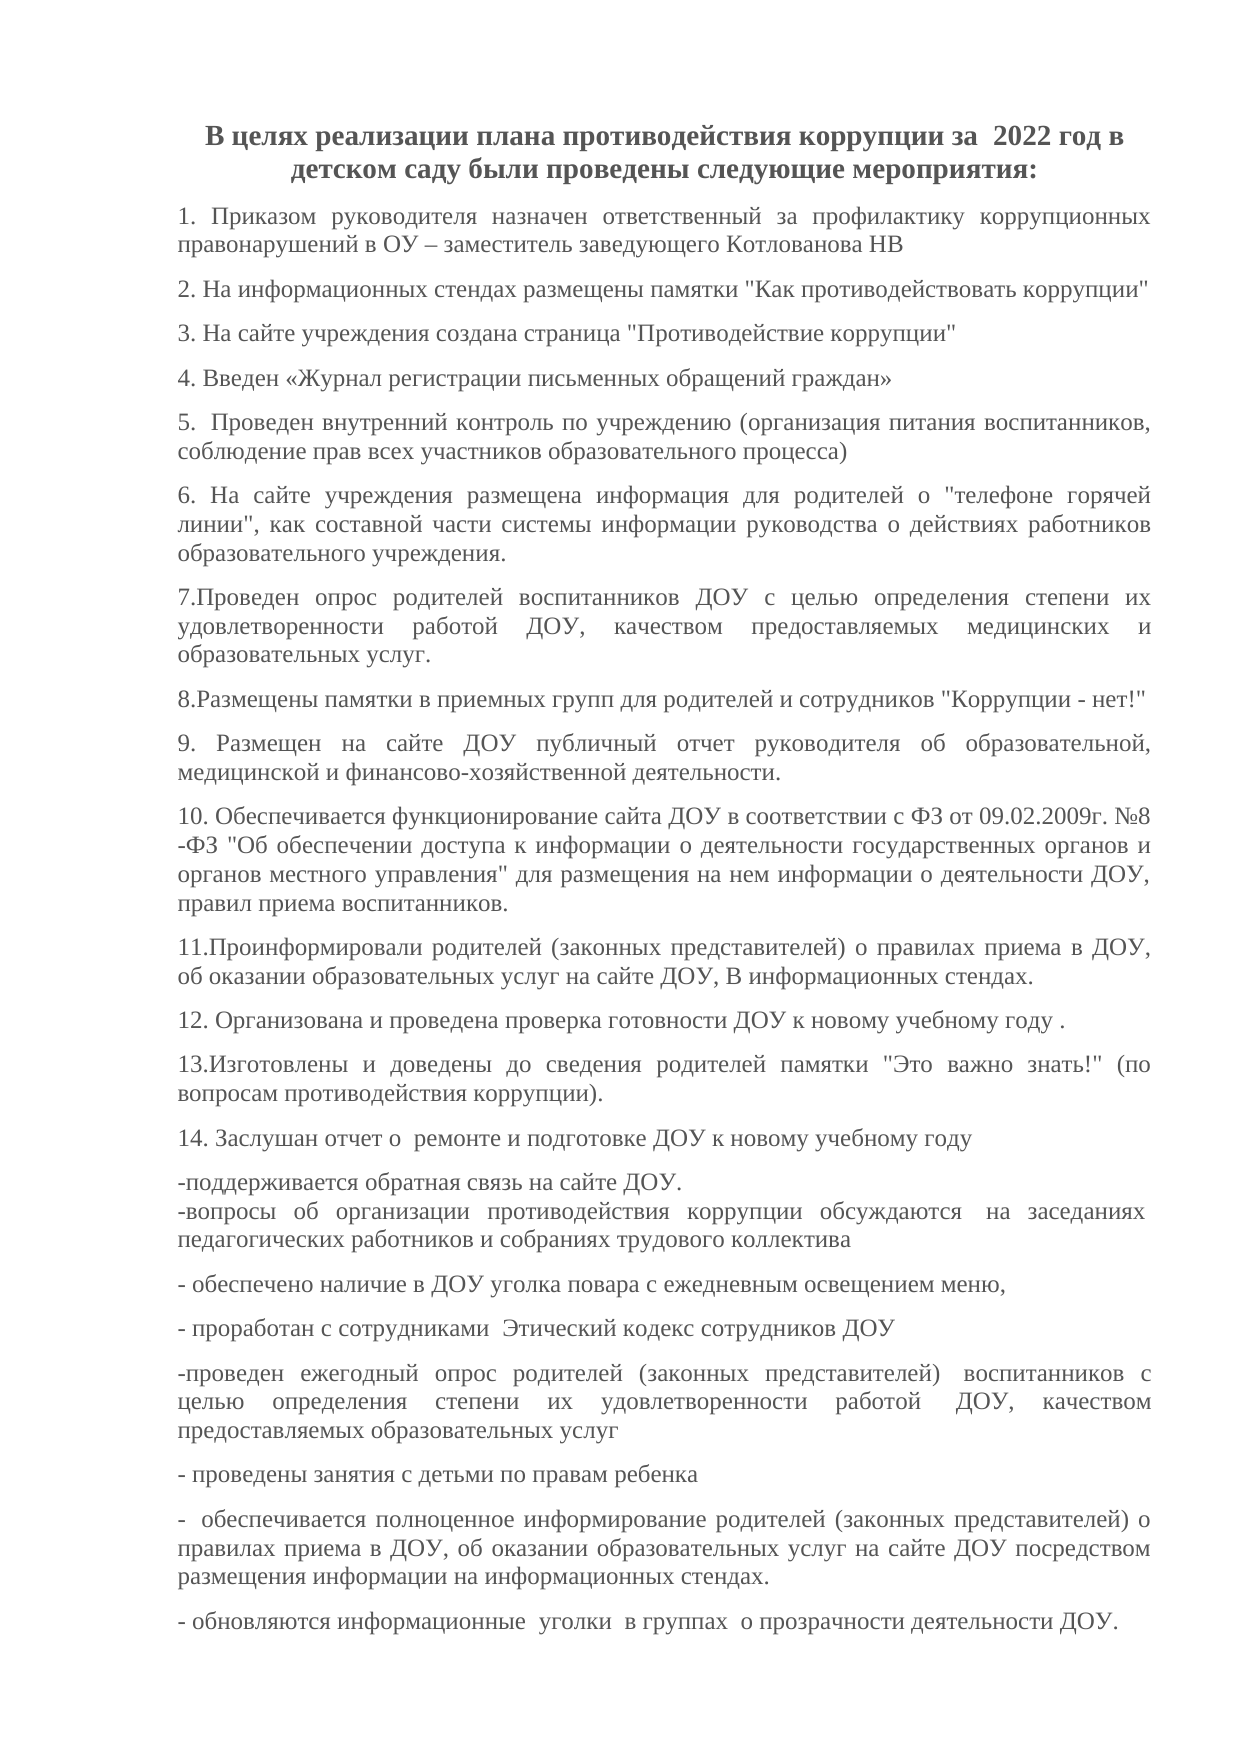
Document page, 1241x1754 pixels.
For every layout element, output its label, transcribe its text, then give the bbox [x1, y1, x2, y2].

text 4. Введен «Журнал регистрации письменных обращений граждан» [177, 363, 1152, 391]
text 14. Заслушан отчет о ремонте и подготовке ДОУ к новому учебному году [177, 1123, 1152, 1151]
text 5. Проведен внутренний контроль по учреждению (организация питания воспитанников, соблюдение прав всех участников образовательного процесса) [177, 407, 1152, 464]
text - обеспечивается полноценное информирование родителей (законных представителей) о правилах приема в ДОУ, об оказании образовательных услуг на сайте ДОУ посредством размещения информации на информационных стендах. [177, 1504, 1152, 1590]
text 13.Изготовлены и доведены до сведения родителей памятки "Это важно знать!" (по вопросам противодействия коррупции). [177, 1049, 1152, 1107]
text - обновляются информационные уголки в группах о прозрачности деятельности ДОУ. [177, 1606, 1152, 1634]
text -поддерживается обратная связь на сайте ДОУ. [177, 1167, 1152, 1196]
text 11.Проинформировали родителей (законных представителей) о правилах приема в ДОУ, об оказании образовательных услуг на сайте ДОУ, В информационных стендах. [177, 932, 1152, 989]
text 1. Приказом руководителя назначен ответственный за профилактику коррупционных правонарушений в ОУ – заместитель заведующего Котлованова НВ [177, 201, 1152, 258]
text 8.Размещены памятки в приемных групп для родителей и сотрудников "Коррупции - нет!" [177, 684, 1152, 713]
text 2. На информационных стендах размещены памятки "Как противодействовать коррупции" [177, 274, 1152, 303]
text - проработан с сотрудниками Этический кодекс сотрудников ДОУ [177, 1313, 1152, 1342]
text 10. Обеспечивается функционирование сайта ДОУ в соответствии с ФЗ от 09.02.2009г. №8 -ФЗ "Об обеспечении доступа к информации о деятельности государственных органов и органов местного управления" для размещения на нем информации о деятельности ДОУ, правил приема воспитанников. [177, 801, 1152, 916]
text 7.Проведен опрос родителей воспитанников ДОУ с целью определения степени их удовлетворенности работой ДОУ, качеством предоставляемых медицинских и образовательных услуг. [177, 582, 1152, 668]
text -проведен ежегодный опрос родителей (законных представителей) воспитанников с целью определения степени их удовлетворенности работой ДОУ, качеством предоставляемых образовательных услуг [177, 1358, 1152, 1444]
text 12. Организована и проведена проверка готовности ДОУ к новому учебному году . [177, 1005, 1152, 1034]
text 6. На сайте учреждения размещена информация для родителей о "телефоне горячей линии", как составной части системы информации руководства о действиях работников образовательного учреждения. [177, 480, 1152, 566]
text 9. Размещен на сайте ДОУ публичный отчет руководителя об образовательной, медицинской и финансово-хозяйственной деятельности. [177, 728, 1152, 786]
text 3. На сайте учреждения создана страница "Противодействие коррупции" [177, 318, 1152, 347]
text -вопросы об организации противодействия коррупции обсуждаются на заседаниях педагогических работников и собраниях трудового коллектива [177, 1196, 1152, 1253]
text - проведены занятия с детьми по правам ребенка [177, 1459, 1152, 1488]
text - обеспечено наличие в ДОУ уголка повара с ежедневным освещением меню, [177, 1269, 1152, 1298]
text В целях реализации плана противодействия коррупции за 2022 год в детском саду были проведены следующие мероприятия: [177, 118, 1152, 185]
